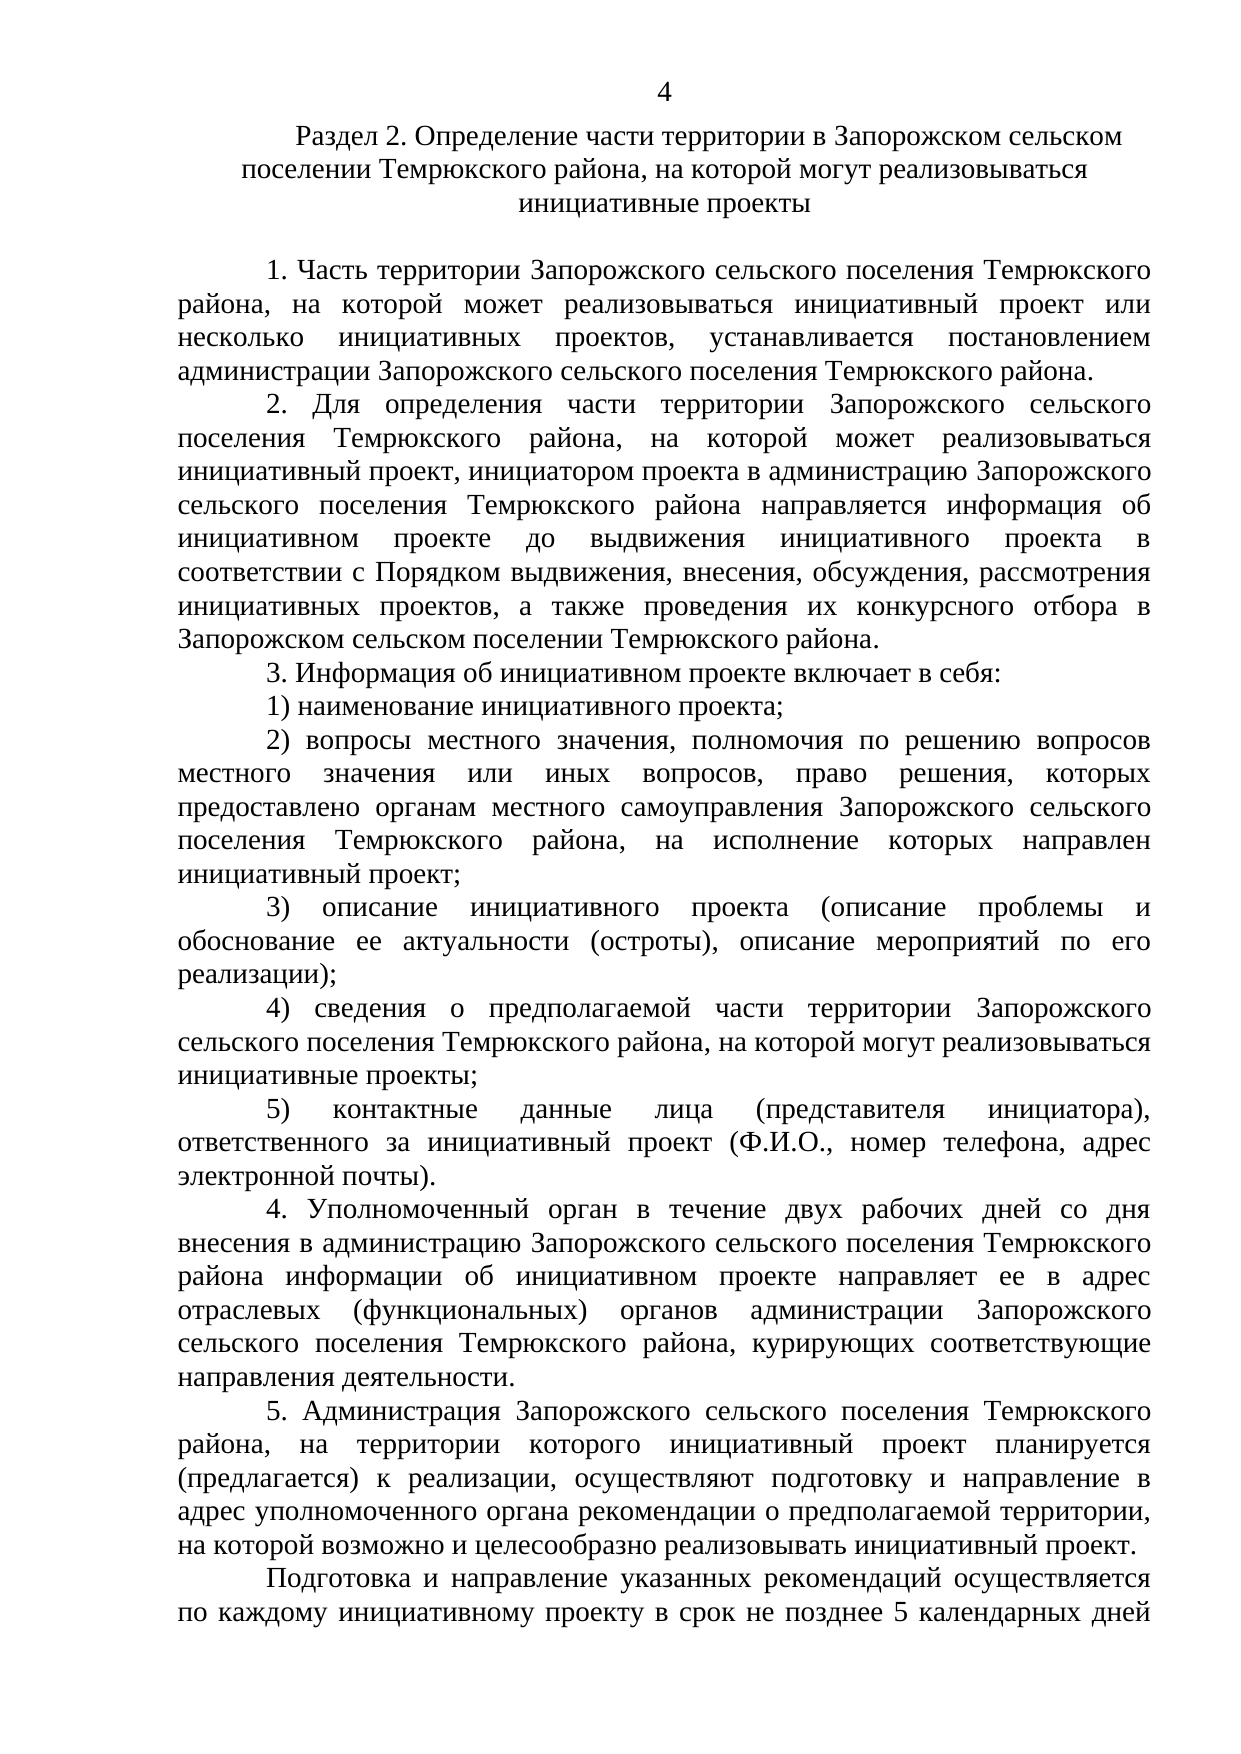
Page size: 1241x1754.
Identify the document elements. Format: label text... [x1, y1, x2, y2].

text 1. Часть территории Запорожского сельского поселения Темрюкского района, на которой может реализовываться инициативный проект или несколько инициативных проектов, устанавливается постановлением администрации Запорожского сельского поселения Темрюкского района. [177, 252, 1152, 386]
text 2) вопросы местного значения, полномочия по решению вопросов местного значения или иных вопросов, право решения, которых предоставлено органам местного самоуправления Запорожского сельского поселения Темрюкского района, на исполнение которых направлен инициативный проект; [177, 722, 1152, 889]
text 3. Информация об инициативном проекте включает в себя: [177, 655, 1152, 688]
text 2. Для определения части территории Запорожского сельского поселения Темрюкского района, на которой может реализовываться инициативный проект, инициатором проекта в администрацию Запорожского сельского поселения Темрюкского района направляется информация об инициативном проекте до выдвижения инициативного проекта в соответствии с Порядком выдвижения, внесения, обсуждения, рассмотрения инициативных проектов, а также проведения их конкурсного отбора в Запорожском сельском поселении Темрюкского района. [177, 386, 1152, 655]
text 4. Уполномоченный орган в течение двух рабочих дней со дня внесения в администрацию Запорожского сельского поселения Темрюкского района информации об инициативном проекте направляет ее в адрес отраслевых (функциональных) органов администрации Запорожского сельского поселения Темрюкского района, курирующих соответствующие направления деятельности. [177, 1191, 1152, 1393]
text 5) контактные данные лица (представителя инициатора), ответственного за инициативный проект (Ф.И.О., номер телефона, адрес электронной почты). [177, 1091, 1152, 1191]
text 1) наименование инициативного проекта; [177, 688, 1152, 722]
text Раздел 2. Определение части территории в Запорожском сельском поселении Темрюкского района, на которой могут реализовываться инициативные проекты [177, 118, 1152, 219]
text 3) описание инициативного проекта (описание проблемы и обоснование ее актуальности (остроты), описание мероприятий по его реализации); [177, 889, 1152, 990]
text 5. Администрация Запорожского сельского поселения Темрюкского района, на территории которого инициативный проект планируется (предлагается) к реализации, осуществляют подготовку и направление в адрес уполномоченного органа рекомендации о предполагаемой территории, на которой возможно и целесообразно реализовывать инициативный проект. [177, 1393, 1152, 1560]
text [177, 1560, 1152, 1627]
text 4) сведения о предполагаемой части территории Запорожского сельского поселения Темрюкского района, на которой могут реализовываться инициативные проекты; [177, 990, 1152, 1091]
